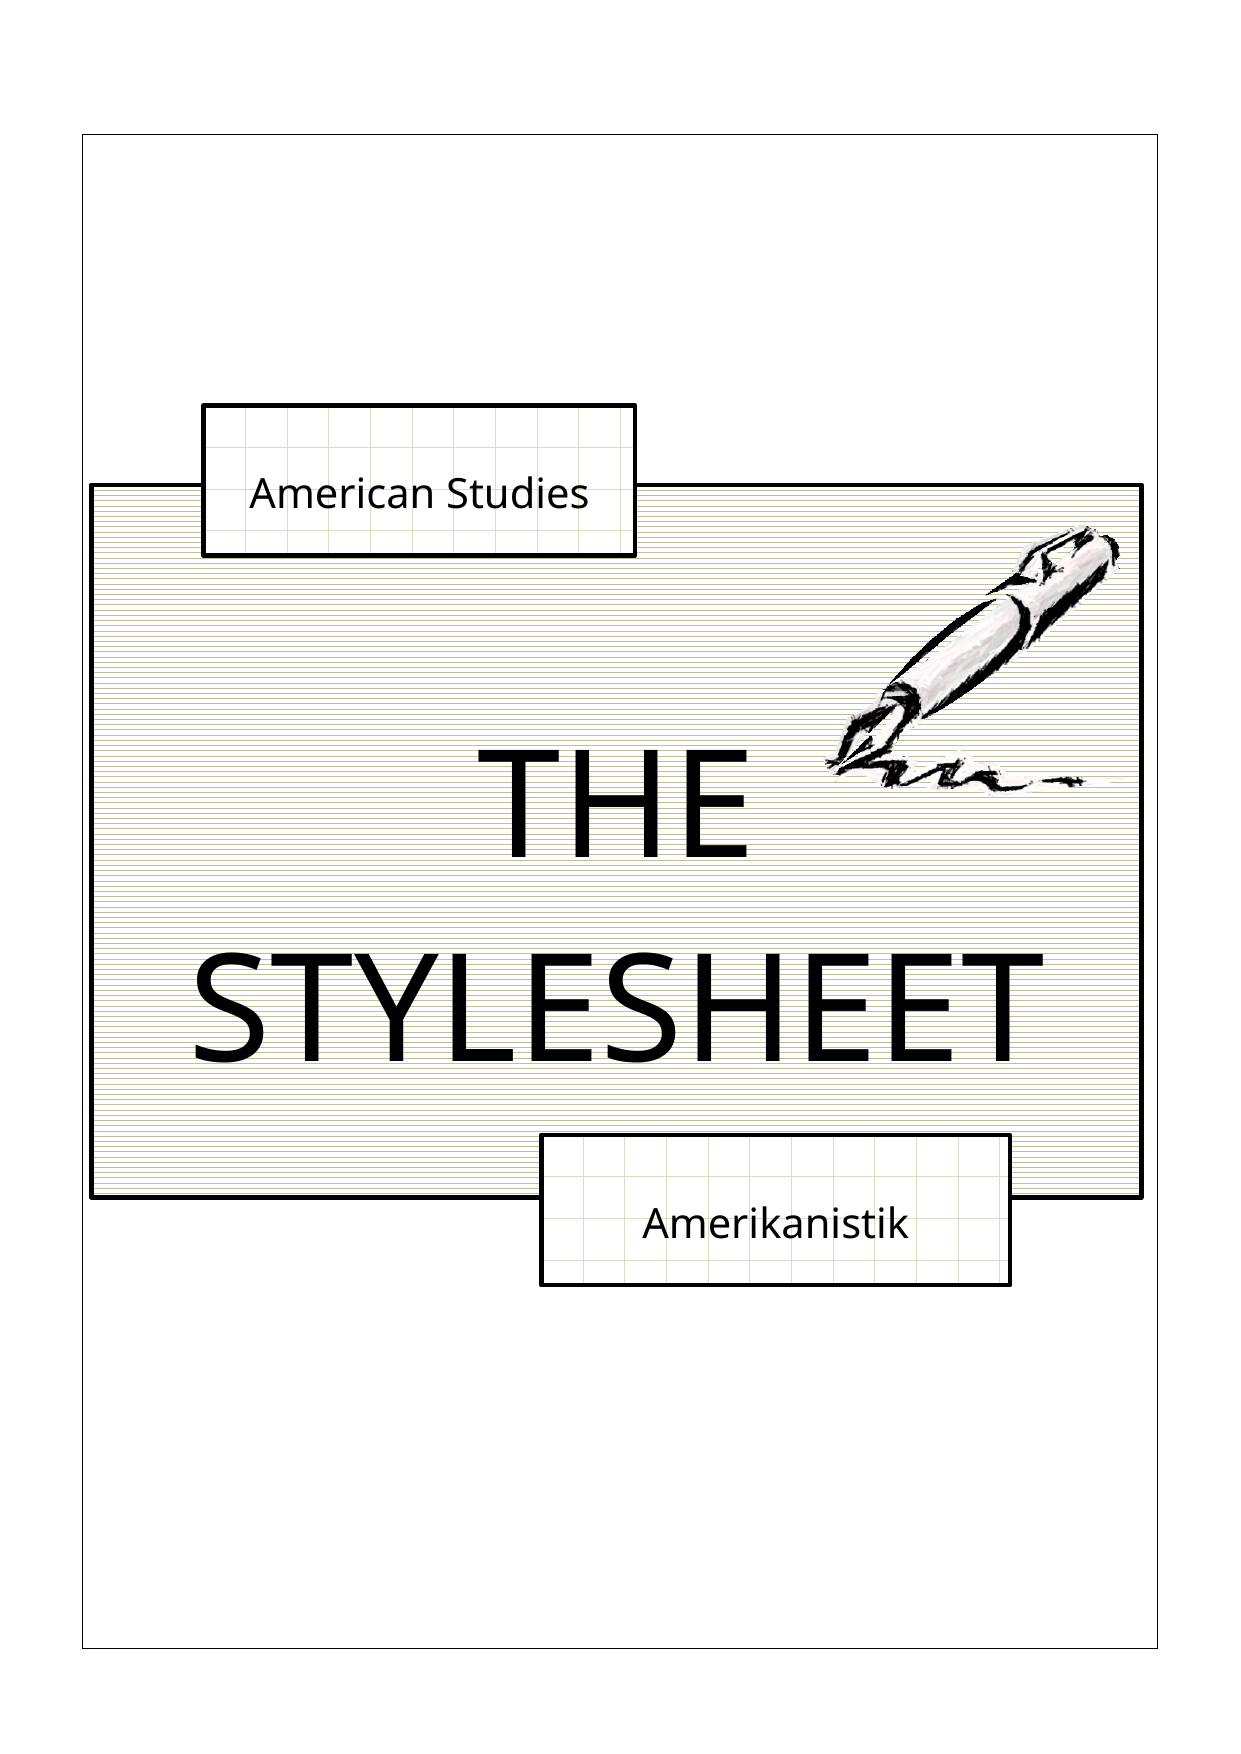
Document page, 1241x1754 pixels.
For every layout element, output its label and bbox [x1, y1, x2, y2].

picture [822, 522, 1140, 799]
